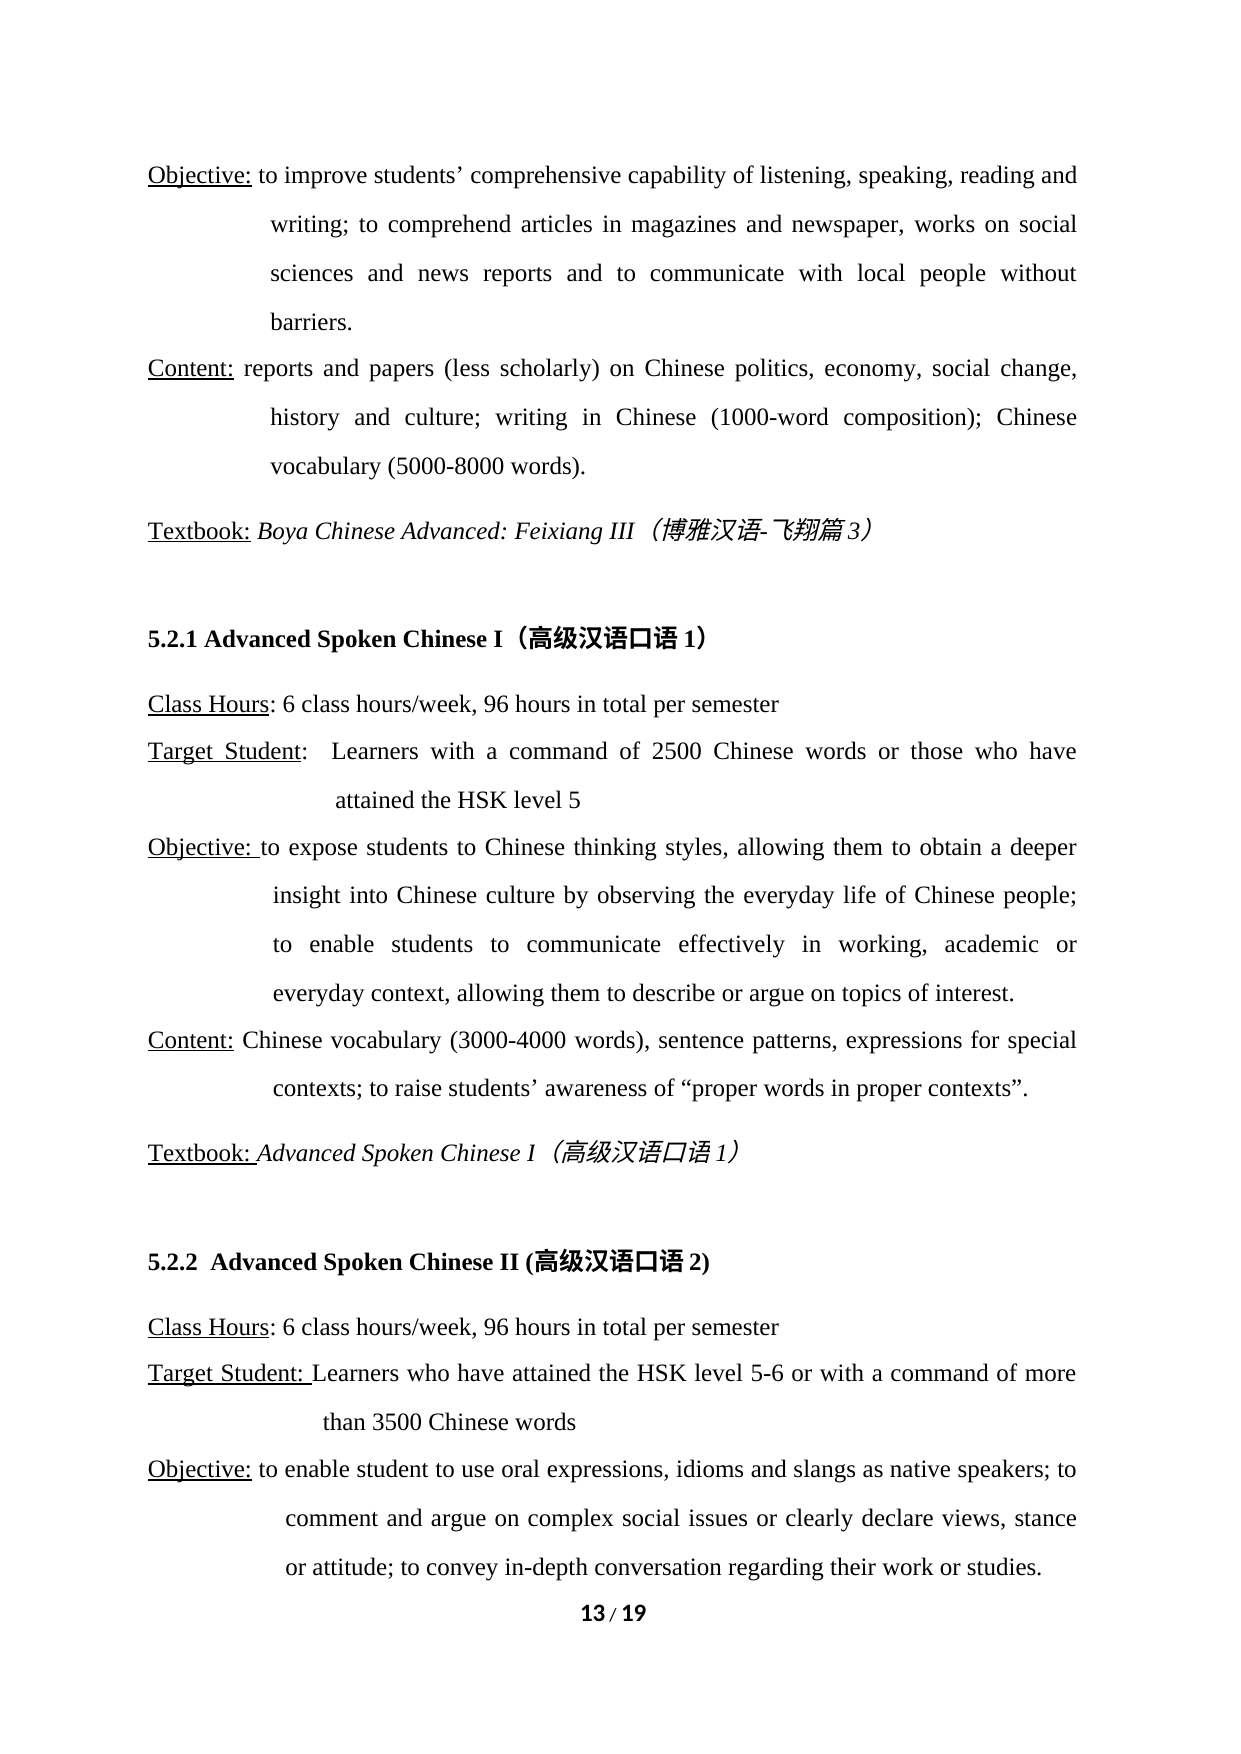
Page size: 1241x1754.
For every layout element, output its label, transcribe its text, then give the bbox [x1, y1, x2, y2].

text Class Hours: 6 class hours/week, 96 hours in total per semester [148, 1310, 1078, 1342]
text Class Hours: 6 class hours/week, 96 hours in total per semester [148, 687, 1078, 720]
text Objective: to expose students to Chinese thinking styles, allowing them to obtain a deeper insight into Chinese culture by observing the everyday life of Chinese people; to enable students to communicate effectively in working, academic or everyday context, allowing them to describe or argue on topics of interest. [148, 860, 1078, 1008]
text Objective: to improve students’ comprehensive capability of listening, speaking, reading and writing; to comprehend articles in magazines and newspaper, works on social sciences and news reports and to communicate with local people without barriers. [148, 158, 1078, 337]
text Objective: to enable student to use oral expressions, idioms and slangs as native speakers; to comment and argue on complex social issues or clearly declare views, stance or attitude; to convey in-depth conversation regarding their work or studies. [148, 1483, 1078, 1582]
text Content: Chinese vocabulary (3000-4000 words), sentence patterns, expressions for special contexts; to raise students’ awareness of “proper words in proper contexts”. [148, 1053, 1078, 1104]
text 5.2.1 Advanced Spoken Chinese I（高级汉语口语1） [148, 604, 1078, 669]
text Textbook: Advanced Spoken Chinese I（高级汉语口语1） [148, 1118, 1078, 1183]
text Content: reports and papers (less scholarly) on Chinese politics, economy, social change, history and culture; writing in Chinese (1000-word composition); Chinese vocabulary (5000-8000 words). [148, 352, 1078, 482]
text Textbook: Boya Chinese Advanced: Feixiang III（博雅汉语-飞翔篇3） [148, 496, 1078, 561]
text Target Student: Learners who have attained the HSK level 5-6 or with a command of more than 3500 Chinese words [148, 1387, 1078, 1438]
text Target Student: Learners with a command of 2500 Chinese words or those who have attained the HSK level 5 [148, 765, 1078, 815]
text 5.2.2 Advanced Spoken Chinese II (高级汉语口语2) [148, 1227, 1078, 1292]
